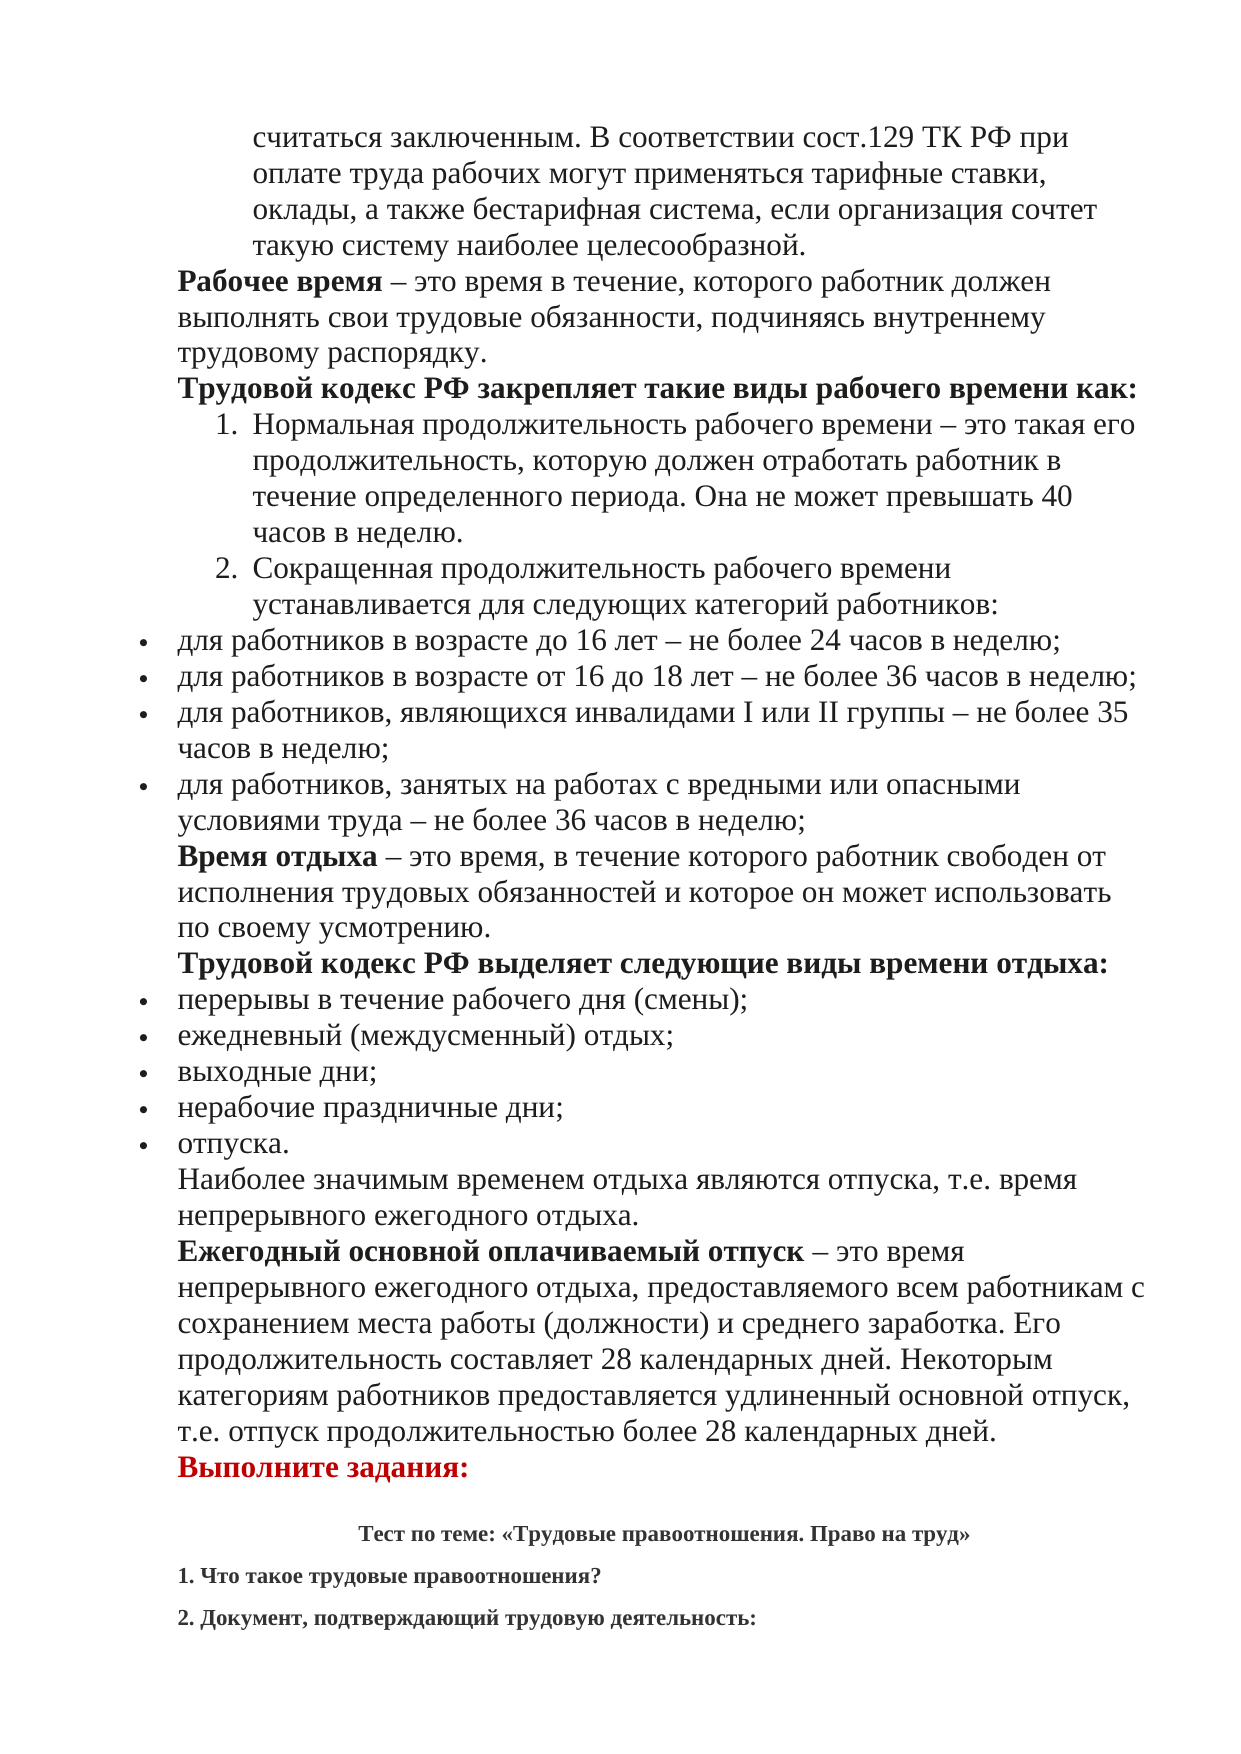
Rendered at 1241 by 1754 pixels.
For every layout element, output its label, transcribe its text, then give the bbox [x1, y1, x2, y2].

list перерывы в течение рабочего дня (смены); [140, 981, 1152, 1017]
list Нормальная продолжительность рабочего времени – это такая его продолжительность, которую должен отработать работник в течение определенного периода. Она не может превышать 40 часов в неделю. [215, 406, 1152, 549]
text 2. Документ, подтверждающий трудовую деятельность: [177, 1604, 1152, 1630]
text Рабочее время – это время в течение, которого работник должен выполнять свои трудовые обязанности, подчиняясь внутреннему трудовому распорядку. [177, 262, 1152, 370]
text 1. Что такое трудовые правоотношения? [177, 1562, 1152, 1588]
list нерабочие праздничные дни; [140, 1088, 1152, 1124]
list Сокращенная продолжительность рабочего времени устанавливается для следующих категорий работников: [215, 549, 1152, 621]
list отпуска. [140, 1124, 1152, 1160]
text Трудовой кодекс РФ выделяет следующие виды времени отдыха: [177, 945, 1152, 981]
text Ежегодный основной оплачиваемый отпуск – это время непрерывного ежегодного отдыха, предоставляемого всем работникам с сохранением места работы (должности) и среднего заработка. Его продолжительность составляет 28 календарных дней. Некоторым категориям работников предоставляется удлиненный основной отпуск, т.е. отпуск продолжительностью более 28 календарных дней. [177, 1232, 1152, 1448]
list для работников в возрасте от 16 до 18 лет – не более 36 часов в неделю; [140, 657, 1152, 693]
list для работников, являющихся инвалидами I или II группы – не более 35 часов в неделю; [140, 693, 1152, 765]
list ежедневный (междусменный) отдых; [140, 1017, 1152, 1052]
text Время отдыха – это время, в течение которого работник свободен от исполнения трудовых обязанностей и которое он может использовать по своему усмотрению. [177, 837, 1152, 945]
list для работников, занятых на работах с вредными или опасными условиями труда – не более 36 часов в неделю; [140, 765, 1152, 837]
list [215, 118, 1152, 262]
text Тест по теме: «Трудовые правоотношения. Право на труд» [177, 1520, 1152, 1546]
list для работников в возрасте до 16 лет – не более 24 часов в неделю; [140, 621, 1152, 657]
text Выполните задания: [177, 1448, 1152, 1484]
text Трудовой кодекс РФ закрепляет такие виды рабочего времени как: [177, 370, 1152, 406]
list выходные дни; [140, 1052, 1152, 1088]
text Наиболее значимым временем отдыха являются отпуска, т.е. время непрерывного ежегодного отдыха. [177, 1160, 1152, 1232]
